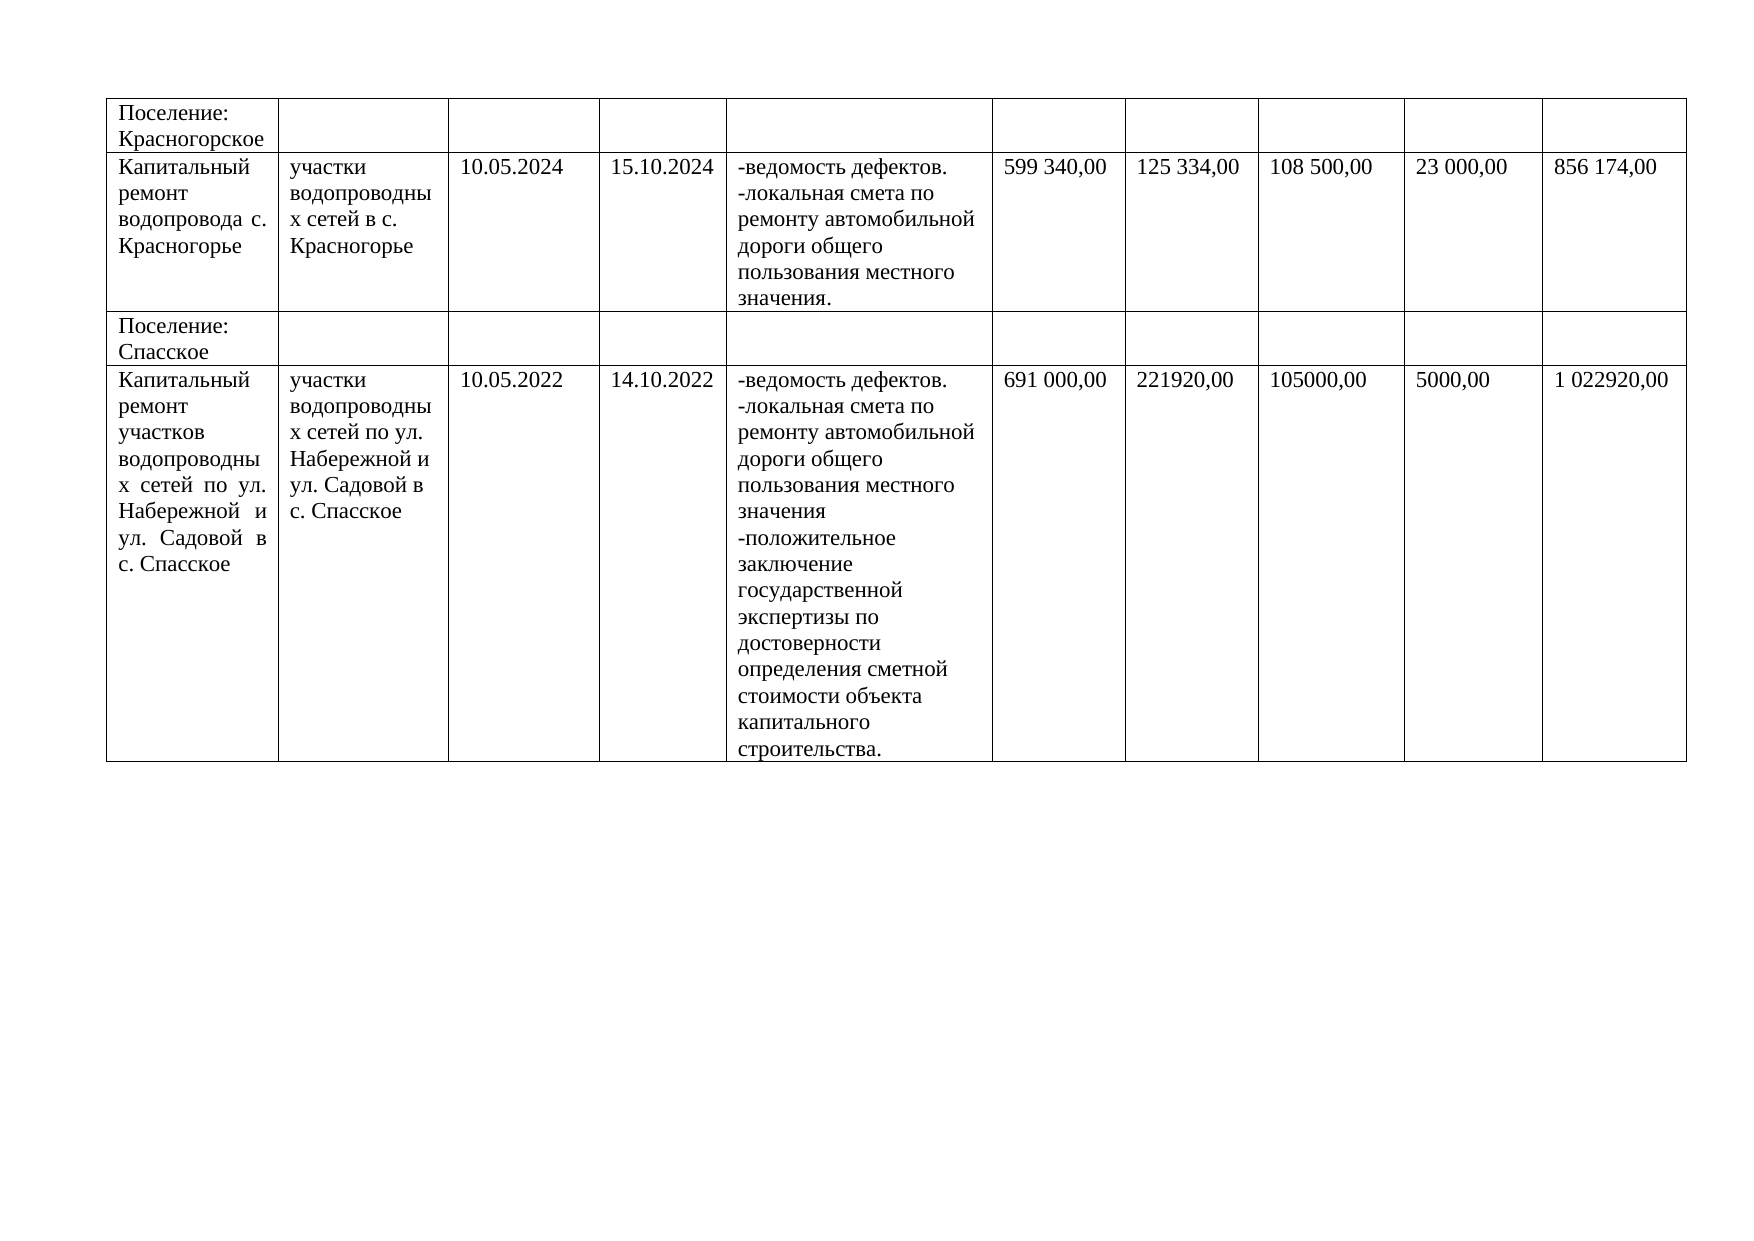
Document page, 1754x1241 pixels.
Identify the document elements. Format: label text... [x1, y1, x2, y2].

table_cell [449, 99, 599, 152]
table_cell [279, 312, 448, 364]
table_cell 108 500,00 [1259, 153, 1404, 311]
table_cell 23 000,00 [1405, 153, 1542, 311]
table_cell 15.10.2024 [600, 153, 726, 311]
table_cell [279, 99, 448, 152]
table_cell Капитальный ремонт водопровода с. Красногорье [107, 153, 278, 311]
table_cell [1126, 99, 1258, 152]
table_cell 5000,00 [1405, 366, 1542, 761]
table_cell участки водопроводных сетей в с. Красногорье [279, 153, 448, 311]
table_cell [727, 99, 992, 152]
table_cell [993, 312, 1125, 364]
table_cell [600, 99, 726, 152]
table_cell [1543, 99, 1686, 152]
table_cell 105000,00 [1259, 366, 1404, 761]
table_cell [1259, 99, 1404, 152]
table_cell 856 174,00 [1543, 153, 1686, 311]
table_cell 14.10.2022 [600, 366, 726, 761]
table_cell [1405, 312, 1542, 364]
table_cell [600, 312, 726, 364]
table_cell Поселение: Красногорское [107, 99, 278, 152]
table_cell Капитальный ремонт участков водопроводных сетей по ул. Набережной и ул. Садовой в с. Спасское [107, 366, 278, 761]
table_cell [1126, 312, 1258, 364]
table_cell -ведомость дефектов. -локальная смета по ремонту автомобильной дороги общего пользования местного значения. [727, 153, 992, 311]
table_cell [1259, 312, 1404, 364]
table_cell [727, 312, 992, 364]
table_cell 125 334,00 [1126, 153, 1258, 311]
table_cell -ведомость дефектов. -локальная смета по ремонту автомобильной дороги общего пользования местного значения -положительное заключение государственной экспертизы по достоверности определения сметной стоимости объекта капитального строительства. [727, 366, 992, 761]
table_cell 10.05.2022 [449, 366, 599, 761]
table_cell Поселение: Спасское [107, 312, 278, 364]
table_cell 10.05.2024 [449, 153, 599, 311]
table_cell [449, 312, 599, 364]
table_cell 221920,00 [1126, 366, 1258, 761]
table_cell участки водопроводных сетей по ул. Набережной и ул. Садовой в с. Спасское [279, 366, 448, 761]
table_cell 691 000,00 [993, 366, 1125, 761]
table_cell 1 022920,00 [1543, 366, 1686, 761]
table_cell [1543, 312, 1686, 364]
table_cell [1405, 99, 1542, 152]
table_cell [993, 99, 1125, 152]
table_cell 599 340,00 [993, 153, 1125, 311]
